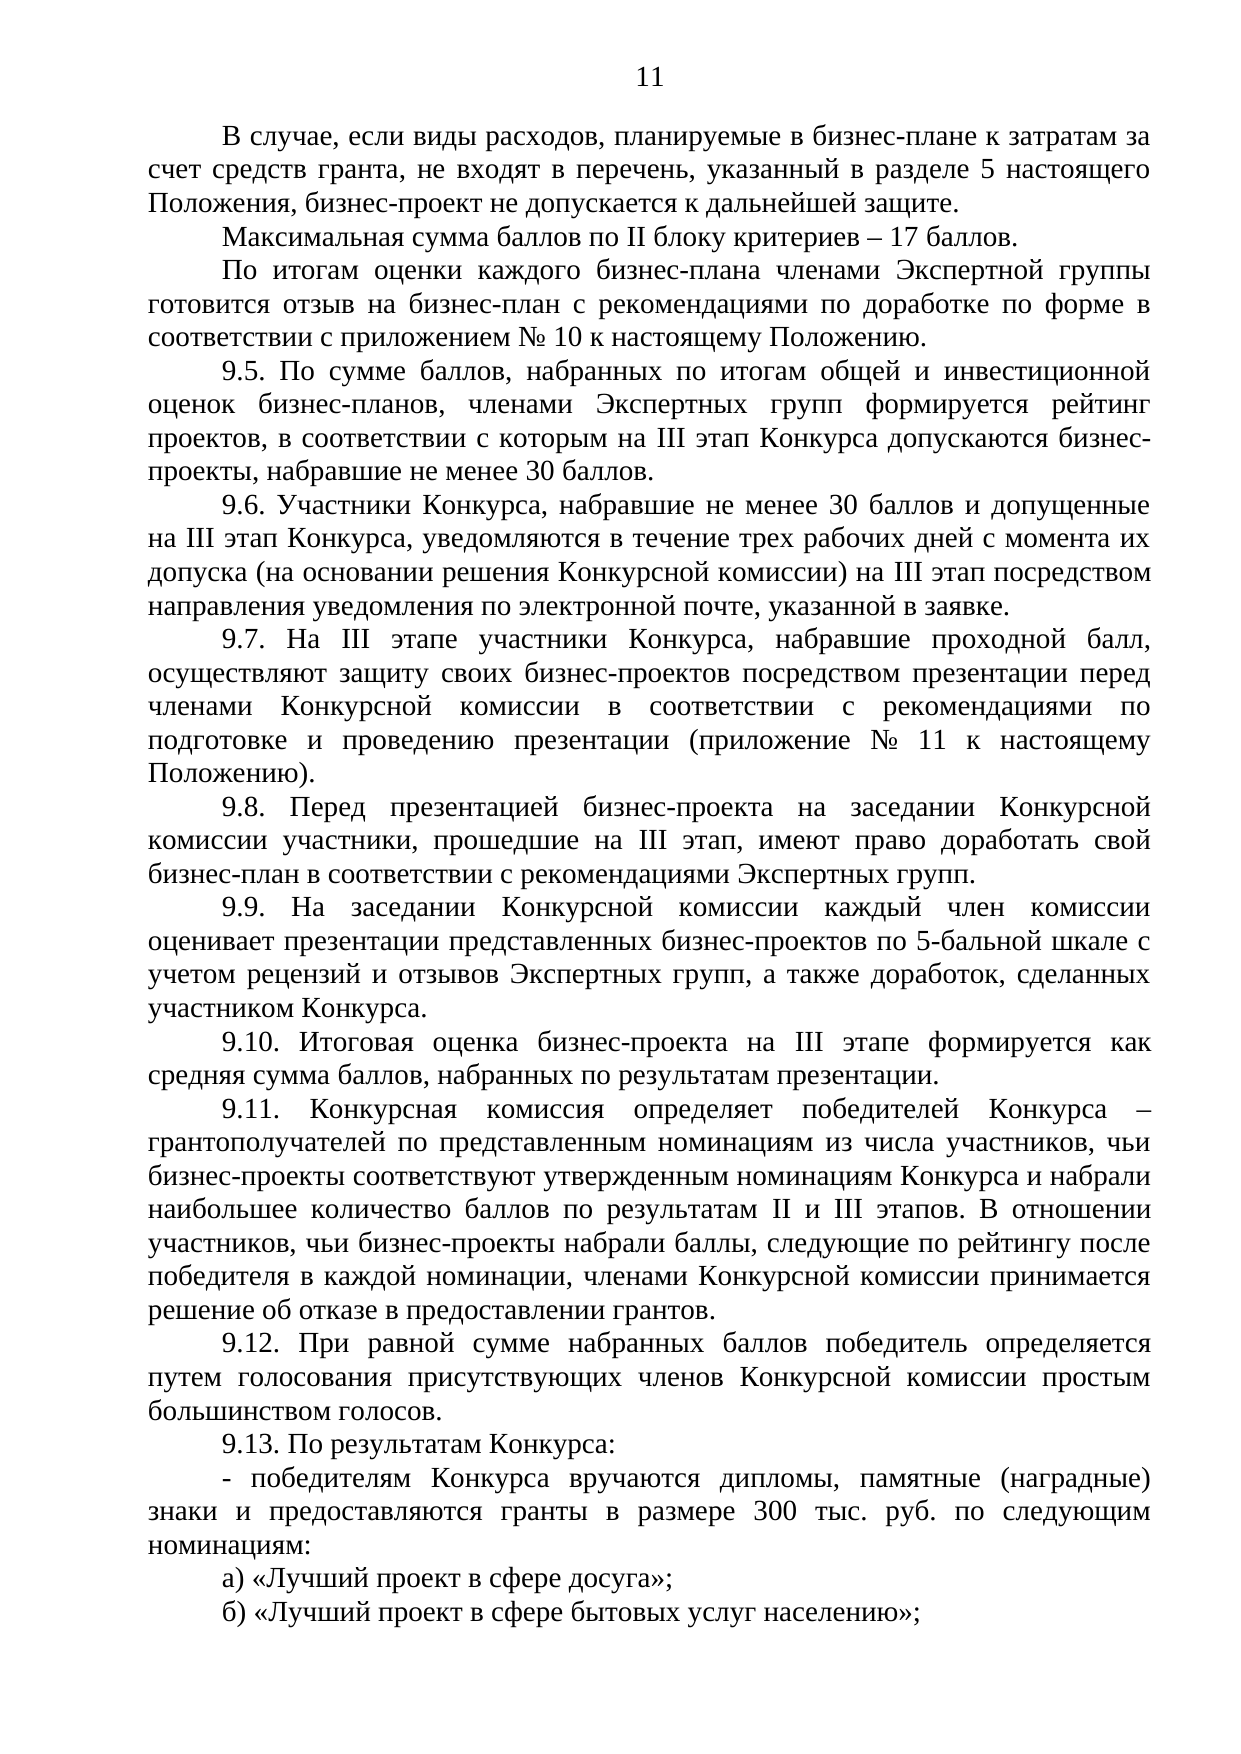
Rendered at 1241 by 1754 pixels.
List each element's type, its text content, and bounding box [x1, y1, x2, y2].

text 9.10. Итоговая оценка бизнес-проекта на III этапе формируется как средняя сумма баллов, набранных по результатам презентации. [148, 1024, 1152, 1091]
text Максимальная сумма баллов по II блоку критериев – 17 баллов. [148, 219, 1152, 252]
text 9.7. На III этапе участники Конкурса, набравшие проходной балл, осуществляют защиту своих бизнес-проектов посредством презентации перед членами Конкурсной комиссии в соответствии с рекомендациями по подготовке и проведению презентации (приложение № 11 к настоящему Положению). [148, 621, 1152, 789]
text 9.9. На заседании Конкурсной комиссии каждый член комиссии оценивает презентации представленных бизнес-проектов по 5-бальной шкале с учетом рецензий и отзывов Экспертных групп, а также доработок, сделанных участником Конкурса. [148, 889, 1152, 1024]
text 9.6. Участники Конкурса, набравшие не менее 30 баллов и допущенные на III этап Конкурса, уведомляются в течение трех рабочих дней с момента их допуска (на основании решения Конкурсной комиссии) на III этап посредством направления уведомления по электронной почте, указанной в заявке. [148, 487, 1152, 621]
text 9.12. При равной сумме набранных баллов победитель определяется путем голосования присутствующих членов Конкурсной комиссии простым большинством голосов. [148, 1326, 1152, 1426]
text По итогам оценки каждого бизнес-плана членами Экспертной группы готовится отзыв на бизнес-план с рекомендациями по доработке по форме в соответствии с приложением № 10 к настоящему Положению. [148, 252, 1152, 353]
text 9.11. Конкурсная комиссия определяет победителей Конкурса – грантополучателей по представленным номинациям из числа участников, чьи бизнес-проекты соответствуют утвержденным номинациям Конкурса и набрали наибольшее количество баллов по результатам II и III этапов. В отношении участников, чьи бизнес-проекты набрали баллы, следующие по рейтингу после победителя в каждой номинации, членами Конкурсной комиссии принимается решение об отказе в предоставлении грантов. [148, 1091, 1152, 1326]
text - победителям Конкурса вручаются дипломы, памятные (наградные) знаки и предоставляются гранты в размере 300 тыс. руб. по следующим номинациям: [148, 1460, 1152, 1560]
text В случае, если виды расходов, планируемые в бизнес-плане к затратам за счет средств гранта, не входят в перечень, указанный в разделе 5 настоящего Положения, бизнес-проект не допускается к дальнейшей защите. [148, 118, 1152, 219]
text 9.5. По сумме баллов, набранных по итогам общей и инвестиционной оценок бизнес-планов, членами Экспертных групп формируется рейтинг проектов, в соответствии с которым на III этап Конкурса допускаются бизнес-проекты, набравшие не менее 30 баллов. [148, 353, 1152, 487]
text б) «Лучший проект в сфере бытовых услуг населению»; [148, 1594, 1152, 1627]
text а) «Лучший проект в сфере досуга»; [148, 1560, 1152, 1594]
text 9.8. Перед презентацией бизнес-проекта на заседании Конкурсной комиссии участники, прошедшие на III этап, имеют право доработать свой бизнес-план в соответствии с рекомендациями Экспертных групп. [148, 789, 1152, 889]
text 9.13. По результатам Конкурса: [148, 1426, 1152, 1460]
